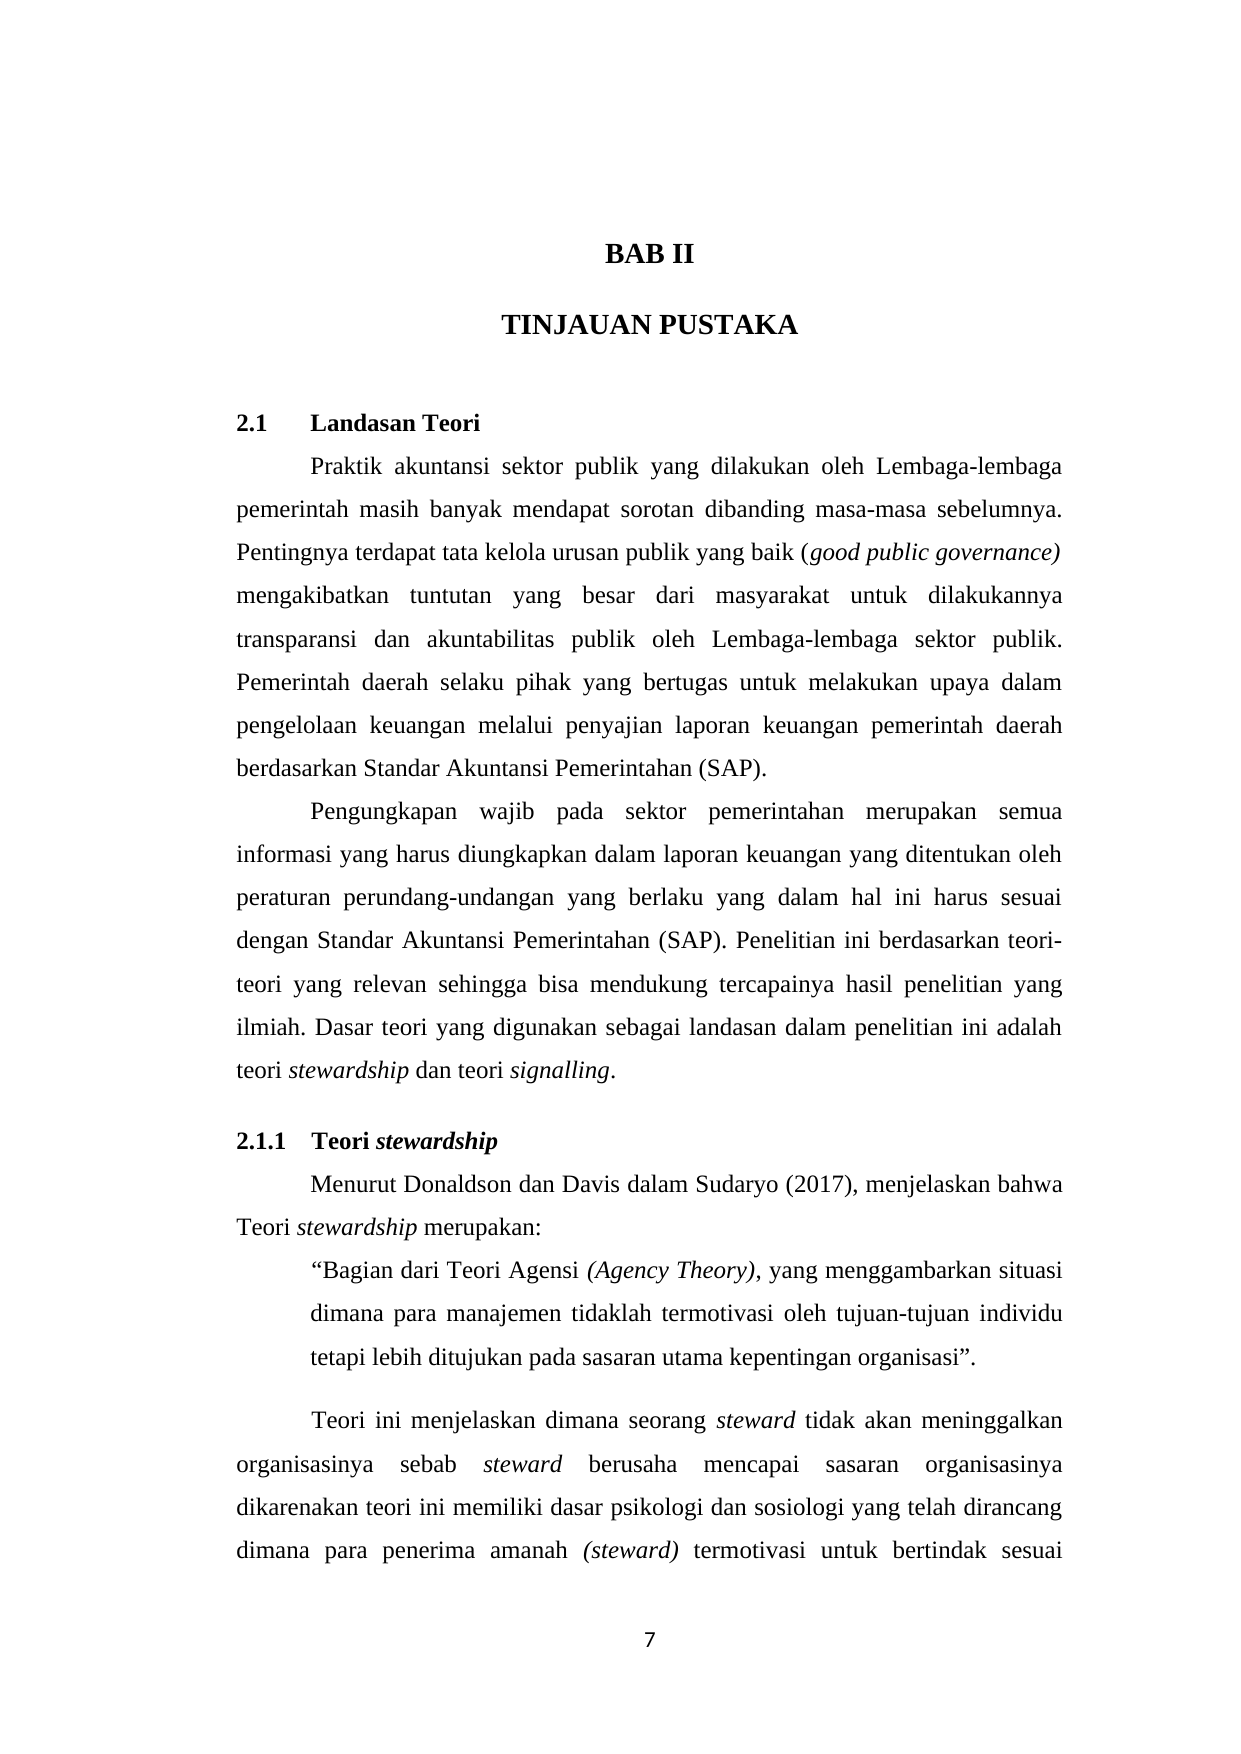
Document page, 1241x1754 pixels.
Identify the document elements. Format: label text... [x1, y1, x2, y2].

text BAB II [236, 236, 1063, 270]
list Landasan Teori [236, 408, 1063, 437]
list Praktik akuntansi sektor publik yang dilakukan oleh Lembaga-lembaga pemerintah masih banyak mendapat sorotan dibanding masa-masa sebelumnya. Pentingnya terdapat tata kelola urusan publik yang baik (good public governance) mengakibatkan tuntutan yang besar dari masyarakat untuk dilakukannya transparansi dan akuntabilitas publik oleh Lembaga-lembaga sektor publik. Pemerintah daerah selaku pihak yang bertugas untuk melakukan upaya dalam pengelolaan keuangan melalui penyajian laporan keuangan pemerintah daerah berdasarkan Standar Akuntansi Pemerintahan (SAP). [236, 451, 1063, 782]
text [236, 1406, 1063, 1564]
text 2.1.1 Teori stewardship [236, 1126, 1063, 1155]
list Pengungkapan wajib pada sektor pemerintahan merupakan semua informasi yang harus diungkapkan dalam laporan keuangan yang ditentukan oleh peraturan perundang-undangan yang berlaku yang dalam hal ini harus sesuai dengan Standar Akuntansi Pemerintahan (SAP). Penelitian ini berdasarkan teori-teori yang relevan sehingga bisa mendukung tercapainya hasil penelitian yang ilmiah. Dasar teori yang digunakan sebagai landasan dalam penelitian ini adalah teori stewardship dan teori signalling. [236, 796, 1063, 1084]
text “Bagian dari Teori Agensi (Agency Theory), yang menggambarkan situasi dimana para manajemen tidaklah termotivasi oleh tujuan-tujuan individu tetapi lebih ditujukan pada sasaran utama kepentingan organisasi”. [310, 1255, 1063, 1370]
list TINJAUAN PUSTAKA [236, 307, 1063, 341]
text Menurut Donaldson dan Davis dalam Sudaryo (2017), menjelaskan bahwa Teori stewardship merupakan: [236, 1169, 1063, 1241]
